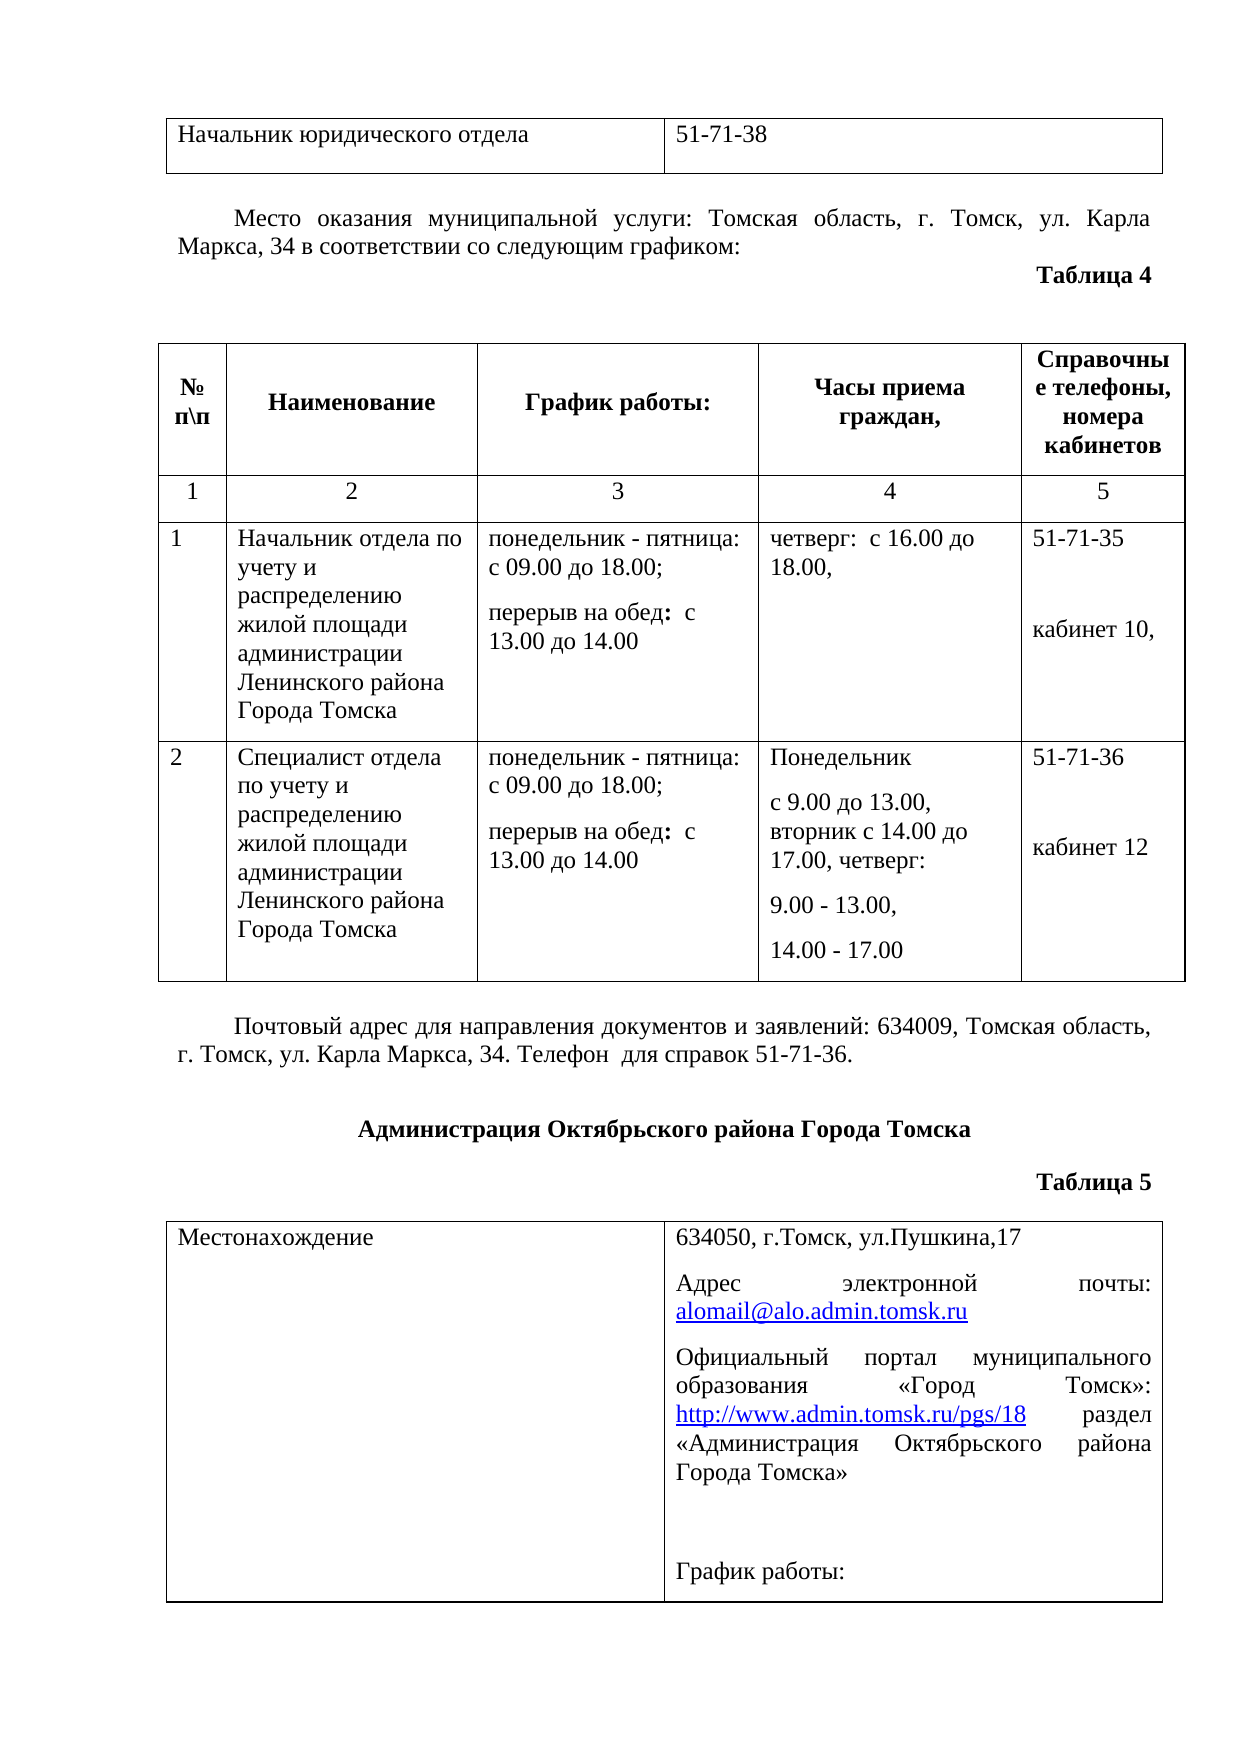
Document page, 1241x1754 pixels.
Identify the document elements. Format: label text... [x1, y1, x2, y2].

table_cell 1 [159, 476, 226, 522]
table_cell четверг: с 16.00 до 18.00, [759, 523, 1021, 741]
table_header График работы: [478, 344, 758, 475]
table_cell 1 [159, 523, 226, 741]
table_header Наименование [227, 344, 477, 475]
table_cell 2 [159, 742, 226, 981]
table_header № п\п [159, 344, 226, 475]
table_cell Специалист отдела по учету и распределению жилой площади администрации Ленинского района Города Томска [227, 742, 477, 981]
table_cell 51-71-35 кабинет 10, [1022, 523, 1184, 741]
table_cell Начальник отдела по учету и распределению жилой площади администрации Ленинского района Города Томска [227, 523, 477, 741]
text Таблица 4 [177, 260, 1152, 289]
table_cell 51-71-36 кабинет 12 [1022, 742, 1184, 981]
table_header Местонахождение [167, 1222, 664, 1601]
text Место оказания муниципальной услуги: Томская область, г. Томск, ул. Карла Маркса, 34 в соответствии со следующим графиком: [177, 203, 1152, 260]
table_cell 2 [227, 476, 477, 522]
text Почтовый адрес для направления документов и заявлений: 634009, Томская область, г. Томск, ул. Карла Маркса, 34. Телефон для справок 51-71-36. [177, 1011, 1152, 1068]
table_cell 5 [1022, 476, 1184, 522]
text Таблица 5 [177, 1167, 1152, 1196]
table_cell Понедельник с 9.00 до 13.00, вторник с 14.00 до 17.00, четверг: 9.00 - 13.00, 14.00 - 17.00 [759, 742, 1021, 981]
table_cell 4 [759, 476, 1021, 522]
table_cell понедельник - пятница: с 09.00 до 18.00; перерыв на обед: с 13.00 до 14.00 [478, 742, 758, 981]
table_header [665, 1222, 1162, 1601]
table_header Справочные телефоны, номера кабинетов [1022, 344, 1184, 475]
table_header Часы приема граждан, [759, 344, 1021, 475]
text Администрация Октябрьского района Города Томска [177, 1114, 1152, 1142]
table_cell 3 [478, 476, 758, 522]
table_cell понедельник - пятница: с 09.00 до 18.00; перерыв на обед: с 13.00 до 14.00 [478, 523, 758, 741]
table_cell Начальник юридического отдела [167, 119, 664, 173]
table_cell 51-71-38 [665, 119, 1162, 173]
